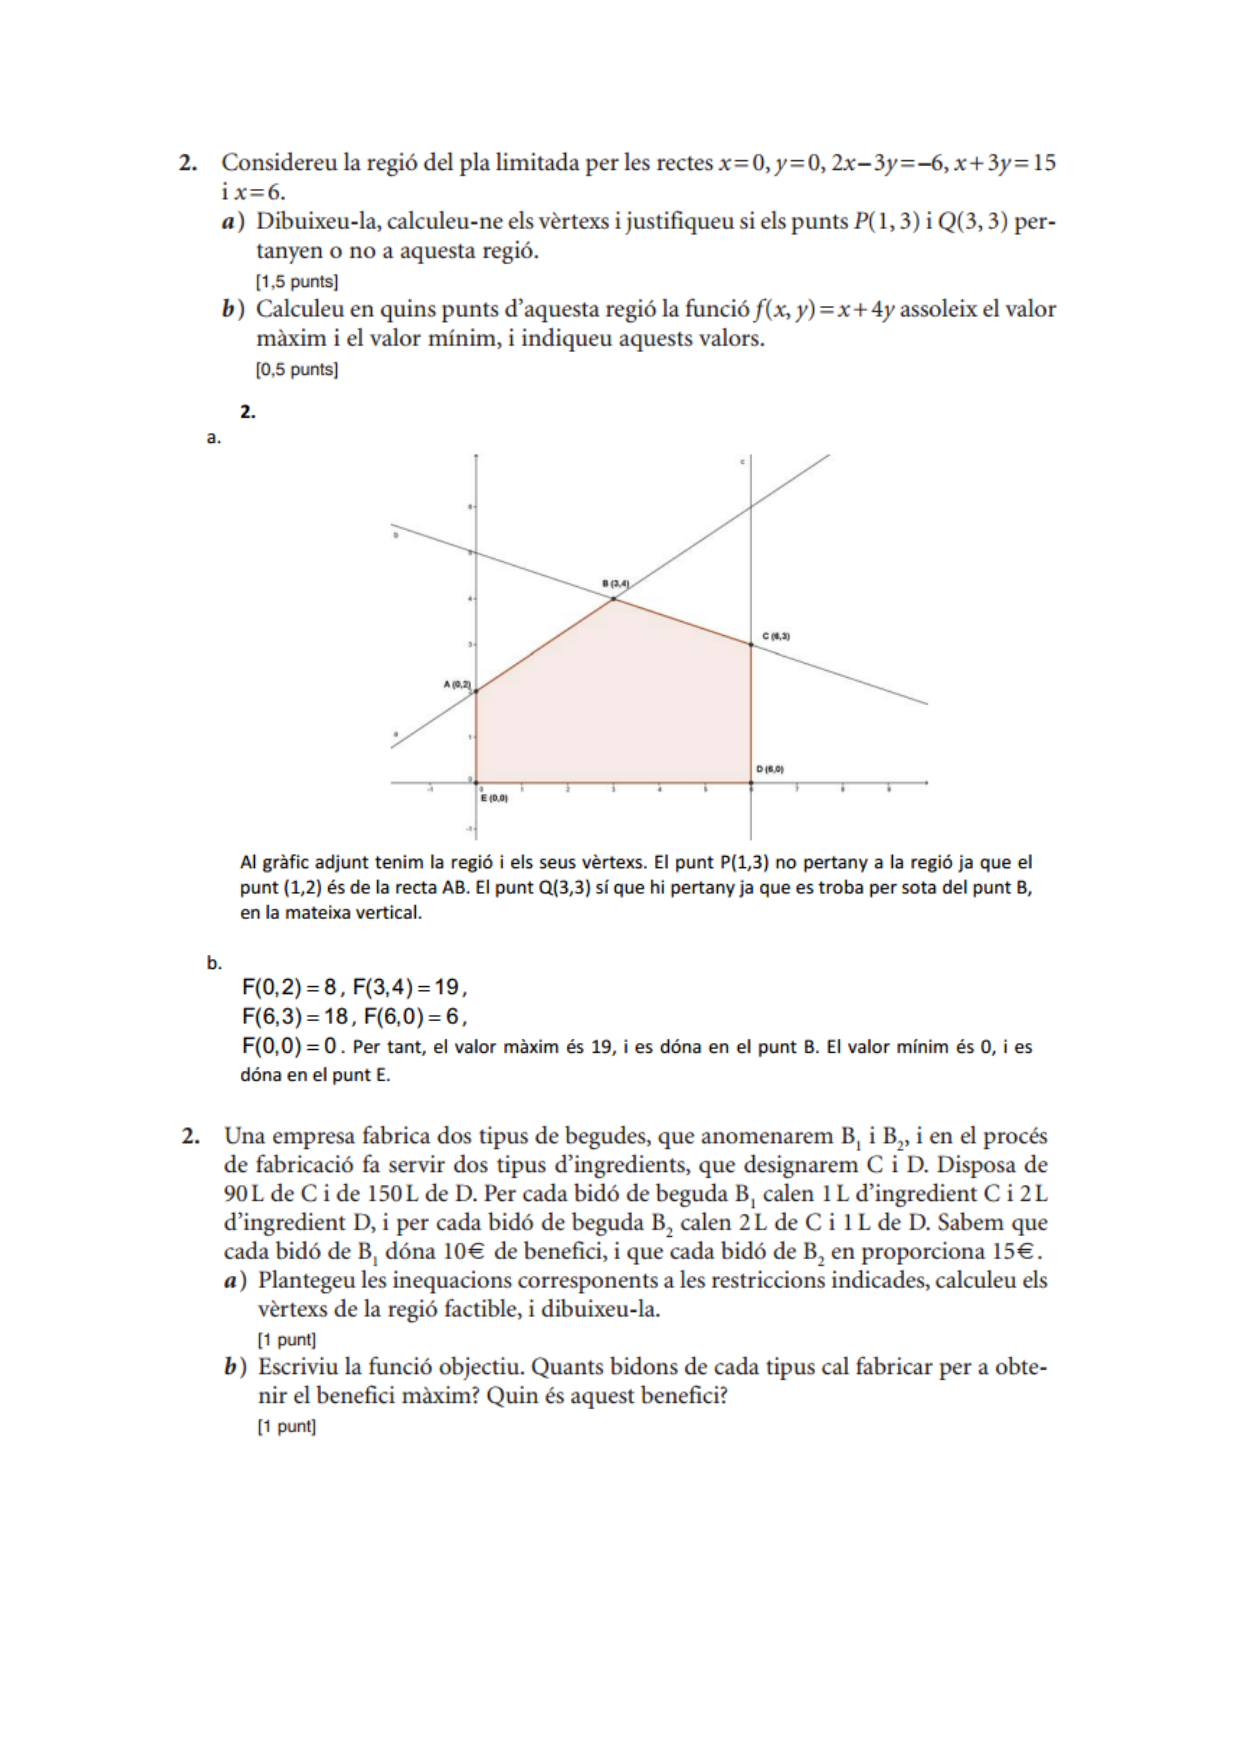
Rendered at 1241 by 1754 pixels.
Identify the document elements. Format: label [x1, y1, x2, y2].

picture [177, 393, 1063, 1098]
picture [177, 1122, 1063, 1438]
picture [177, 147, 1063, 390]
